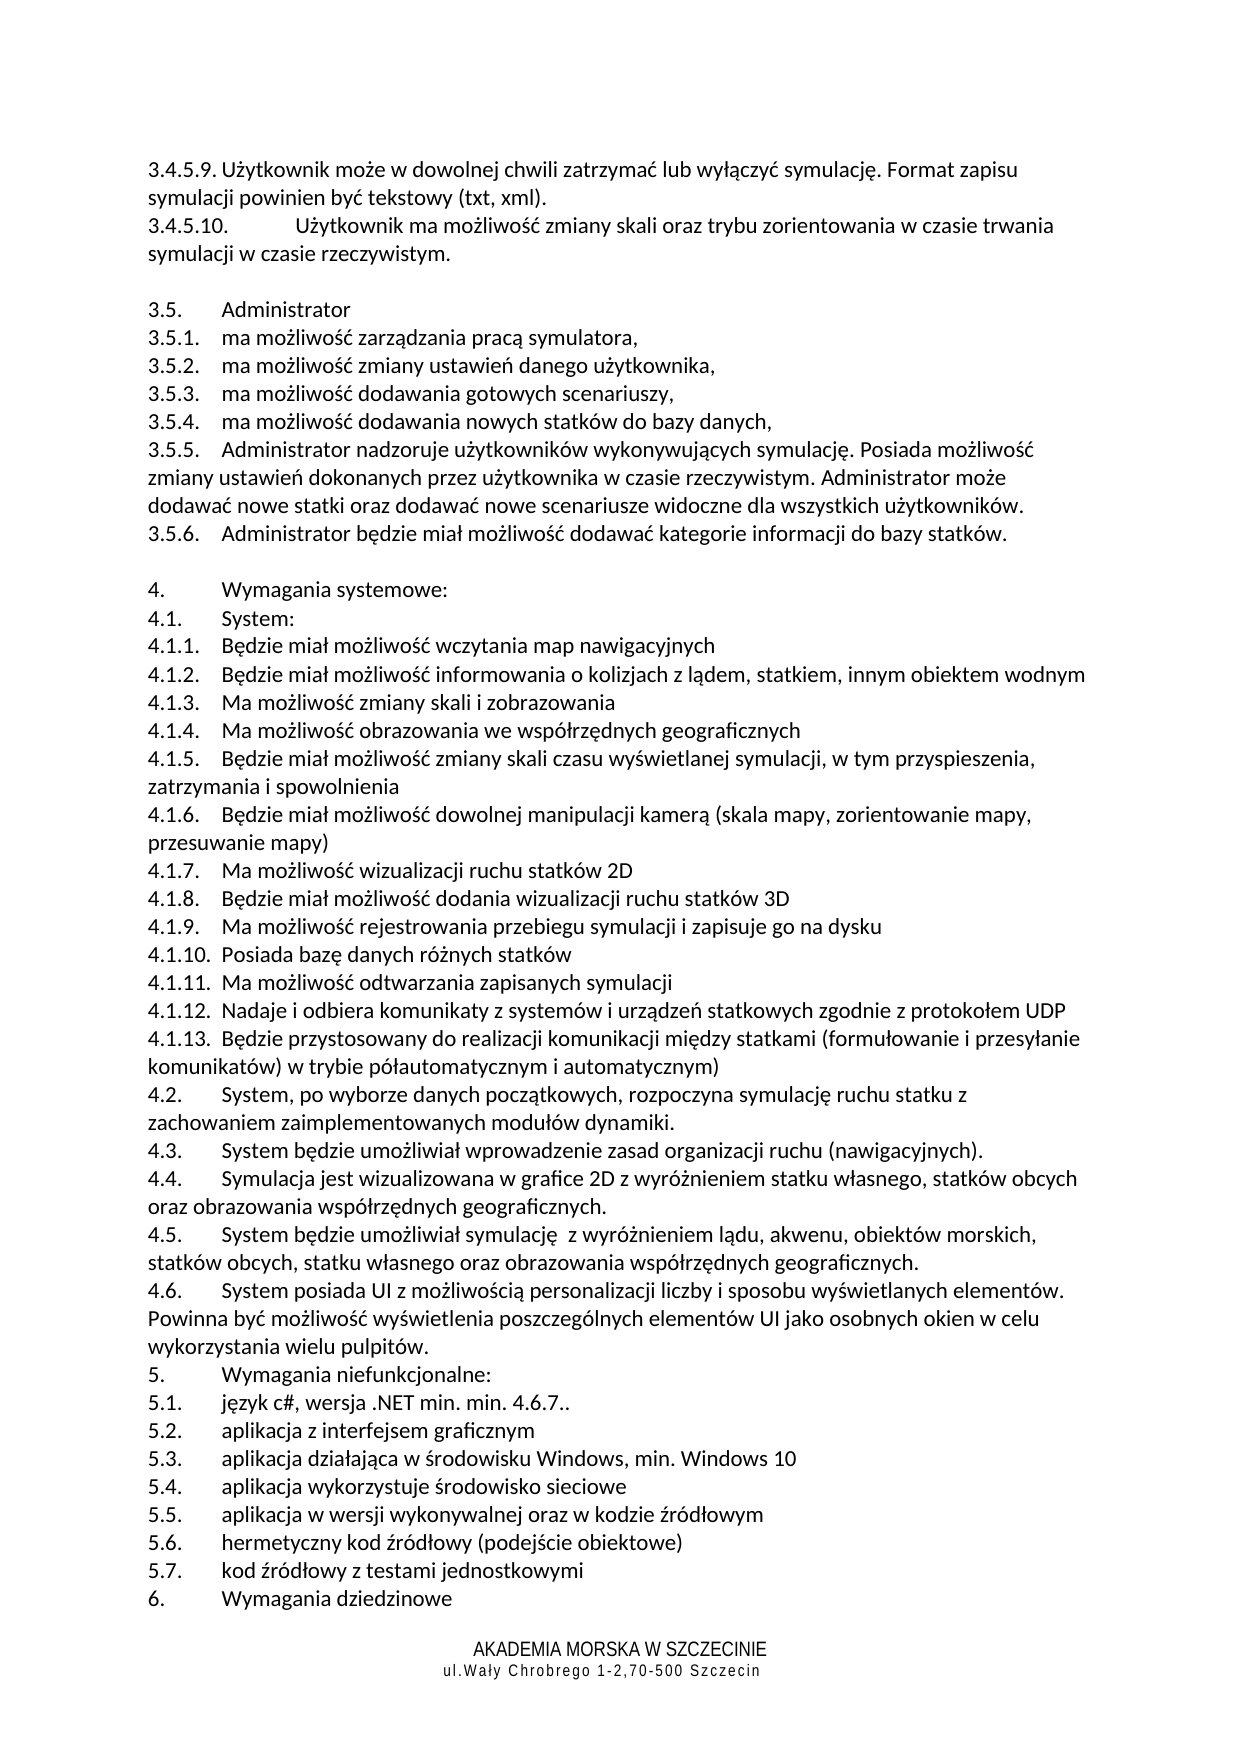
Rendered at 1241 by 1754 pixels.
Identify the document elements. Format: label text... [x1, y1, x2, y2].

text 5.4. aplikacja wykorzystuje środowisko sieciowe [148, 1472, 1092, 1500]
text 4.3. System będzie umożliwiał wprowadzenie zasad organizacji ruchu (nawigacyjnych). [148, 1136, 1092, 1164]
text 4.1.6. Będzie miał możliwość dowolnej manipulacji kamerą (skala mapy, zorientowanie mapy, przesuwanie mapy) [148, 800, 1092, 856]
text 4.6. System posiada UI z możliwością personalizacji liczby i sposobu wyświetlanych elementów. Powinna być możliwość wyświetlenia poszczególnych elementów UI jako osobnych okien w celu wykorzystania wielu pulpitów. [148, 1276, 1092, 1360]
text 3.4.5.9. Użytkownik może w dowolnej chwili zatrzymać lub wyłączyć symulację. Format zapisu symulacji powinien być tekstowy (txt, xml). [148, 155, 1092, 211]
text 3.5.4. ma możliwość dodawania nowych statków do bazy danych, [148, 407, 1092, 436]
text 4.1.4. Ma możliwość obrazowania we współrzędnych geograficznych [148, 716, 1092, 744]
text 4.1.9. Ma możliwość rejestrowania przebiegu symulacji i zapisuje go na dysku [148, 912, 1092, 940]
text 5. Wymagania niefunkcjonalne: [148, 1360, 1092, 1388]
text 4.1.1. Będzie miał możliwość wczytania map nawigacyjnych [148, 632, 1092, 660]
text 4.1.2. Będzie miał możliwość informowania o kolizjach z lądem, statkiem, innym obiektem wodnym [148, 660, 1092, 688]
text 3.5. Administrator [148, 295, 1092, 323]
text 6. Wymagania dziedzinowe [148, 1584, 1092, 1612]
text 4.1.7. Ma możliwość wizualizacji ruchu statków 2D [148, 856, 1092, 884]
text 4.2. System, po wyborze danych początkowych, rozpoczyna symulację ruchu statku z zachowaniem zaimplementowanych modułów dynamiki. [148, 1080, 1092, 1136]
text 5.2. aplikacja z interfejsem graficznym [148, 1416, 1092, 1444]
text 4.1.8. Będzie miał możliwość dodania wizualizacji ruchu statków 3D [148, 884, 1092, 912]
text 4.1.10. Posiada bazę danych różnych statków [148, 940, 1092, 968]
text 3.5.6. Administrator będzie miał możliwość dodawać kategorie informacji do bazy statków. [148, 519, 1092, 548]
text 5.3. aplikacja działająca w środowisku Windows, min. Windows 10 [148, 1444, 1092, 1472]
text 5.6. hermetyczny kod źródłowy (podejście obiektowe) [148, 1528, 1092, 1556]
text 4.4. Symulacja jest wizualizowana w grafice 2D z wyróżnieniem statku własnego, statków obcych oraz obrazowania współrzędnych geograficznych. [148, 1164, 1092, 1220]
text 4.5. System będzie umożliwiał symulację z wyróżnieniem lądu, akwenu, obiektów morskich, statków obcych, statku własnego oraz obrazowania współrzędnych geograficznych. [148, 1220, 1092, 1276]
text 5.5. aplikacja w wersji wykonywalnej oraz w kodzie źródłowym [148, 1500, 1092, 1528]
text 4.1.5. Będzie miał możliwość zmiany skali czasu wyświetlanej symulacji, w tym przyspieszenia, zatrzymania i spowolnienia [148, 744, 1092, 800]
text 3.5.2. ma możliwość zmiany ustawień danego użytkownika, [148, 351, 1092, 379]
text 3.5.3. ma możliwość dodawania gotowych scenariuszy, [148, 379, 1092, 407]
text 4.1.3. Ma możliwość zmiany skali i zobrazowania [148, 688, 1092, 716]
text 4.1.12. Nadaje i odbiera komunikaty z systemów i urządzeń statkowych zgodnie z protokołem UDP [148, 996, 1092, 1024]
text 4.1.11. Ma możliwość odtwarzania zapisanych symulacji [148, 968, 1092, 996]
text 5.7. kod źródłowy z testami jednostkowymi [148, 1556, 1092, 1584]
text 4.1. System: [148, 604, 1092, 632]
text 4. Wymagania systemowe: [148, 576, 1092, 604]
text 3.5.1. ma możliwość zarządzania pracą symulatora, [148, 323, 1092, 351]
text 3.4.5.10. Użytkownik ma możliwość zmiany skali oraz trybu zorientowania w czasie trwania symulacji w czasie rzeczywistym. [148, 211, 1092, 267]
text 3.5.5. Administrator nadzoruje użytkowników wykonywujących symulację. Posiada możliwość zmiany ustawień dokonanych przez użytkownika w czasie rzeczywistym. Administrator może dodawać nowe statki oraz dodawać nowe scenariusze widoczne dla wszystkich użytkowników. [148, 436, 1092, 519]
text 5.1. język c#, wersja .NET min. min. 4.6.7.. [148, 1388, 1092, 1416]
text 4.1.13. Będzie przystosowany do realizacji komunikacji między statkami (formułowanie i przesyłanie komunikatów) w trybie półautomatycznym i automatycznym) [148, 1024, 1092, 1080]
